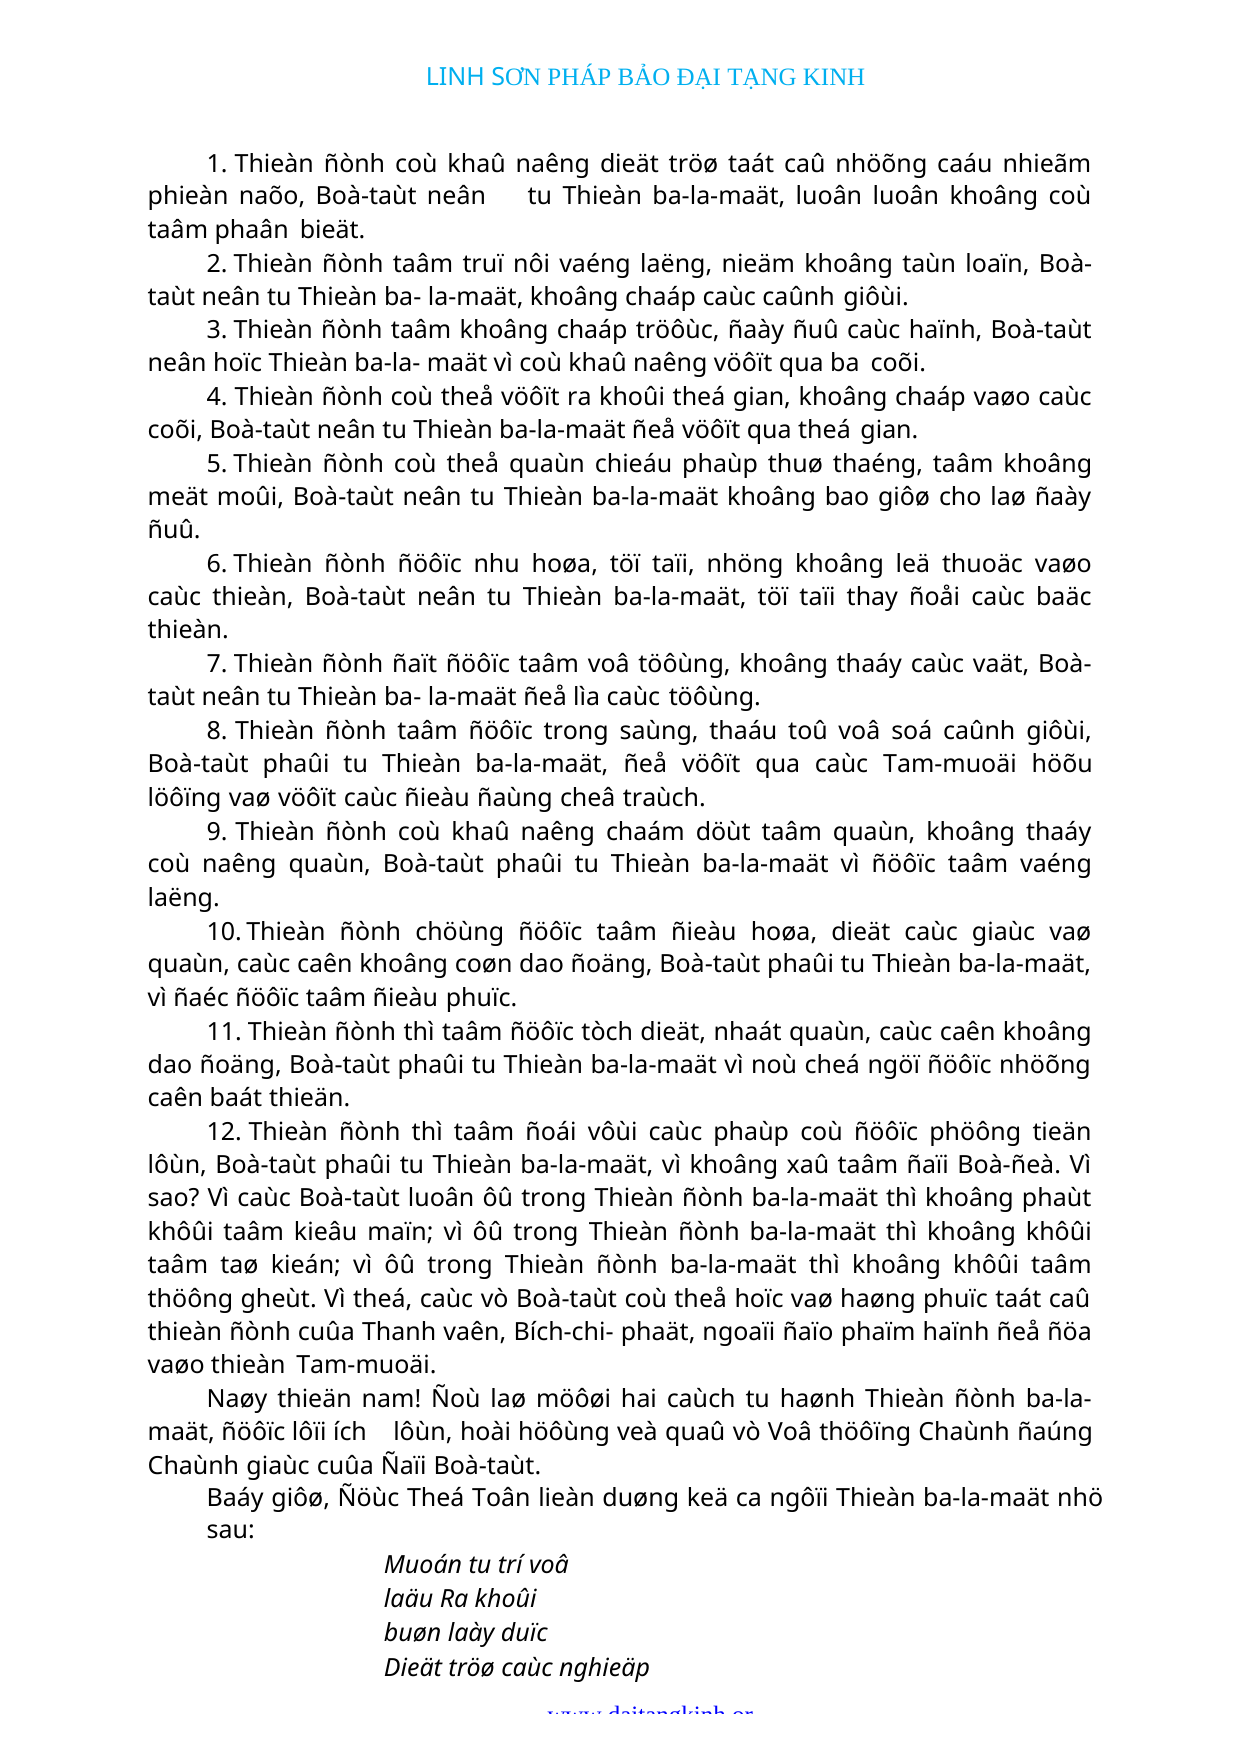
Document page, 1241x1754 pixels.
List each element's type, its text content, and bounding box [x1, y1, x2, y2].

list Thieàn ñònh taâm khoâng chaáp tröôùc, ñaày ñuû caùc haïnh, Boà-taùt neân hoïc Thieàn ba-la- maät vì coù khaû naêng vöôït qua ba coõi. [147, 312, 1092, 379]
list Thieàn ñònh taâm ñöôïc trong saùng, thaáu toû voâ soá caûnh giôùi, Boà-taùt phaûi tu Thieàn ba-la-maät, ñeå vöôït qua caùc Tam-muoäi höõu löôïng vaø vöôït caùc ñieàu ñaùng cheâ traùch. [147, 713, 1093, 813]
list Thieàn ñònh coù khaû naêng dieät tröø taát caû nhöõng caáu nhieãm phieàn naõo, Boà-taùt neân tu Thieàn ba-la-maät, luoân luoân khoâng coù taâm phaân bieät. [147, 145, 1093, 246]
text Naøy thieän nam! Ñoù laø möôøi hai caùch tu haønh Thieàn ñònh ba-la-maät, ñöôïc lôïi ích lôùn, hoài höôùng veà quaû vò Voâ thöôïng Chaùnh ñaúng Chaùnh giaùc cuûa Ñaïi Boà-taùt. [147, 1381, 1093, 1481]
list Thieàn ñònh chöùng ñöôïc taâm ñieàu hoøa, dieät caùc giaùc vaø quaùn, caùc caên khoâng coøn dao ñoäng, Boà-taùt phaûi tu Thieàn ba-la-maät, vì ñaéc ñöôïc taâm ñieàu phuïc. [147, 913, 1092, 1014]
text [384, 1649, 683, 1683]
list Thieàn ñònh thì taâm ñöôïc tòch dieät, nhaát quaùn, caùc caên khoâng dao ñoäng, Boà-taùt phaûi tu Thieàn ba-la-maät vì noù cheá ngöï ñöôïc nhöõng caên baát thieän. [147, 1014, 1093, 1114]
list Thieàn ñònh taâm truï nôi vaéng laëng, nieäm khoâng taùn loaïn, Boà-taùt neân tu Thieàn ba- la-maät, khoâng chaáp caùc caûnh giôùi. [147, 246, 1093, 312]
text Muoán tu trí voâ laäu Ra khoûi buøn laày duïc [384, 1547, 596, 1649]
list Thieàn ñònh ñaït ñöôïc taâm voâ töôùng, khoâng thaáy caùc vaät, Boà-taùt neân tu Thieàn ba- la-maät ñeå lìa caùc töôùng. [147, 646, 1093, 713]
text Baáy giôø, Ñöùc Theá Toân lieàn duøng keä ca ngôïi Thieàn ba-la-maät nhö sau: [206, 1481, 1105, 1545]
list Thieàn ñònh ñöôïc nhu hoøa, töï taïi, nhöng khoâng leä thuoäc vaøo caùc thieàn, Boà-taùt neân tu Thieàn ba-la-maät, töï taïi thay ñoåi caùc baäc thieàn. [147, 546, 1093, 646]
list Thieàn ñònh coù khaû naêng chaám döùt taâm quaùn, khoâng thaáy coù naêng quaùn, Boà-taùt phaûi tu Thieàn ba-la-maät vì ñöôïc taâm vaéng laëng. [147, 813, 1093, 913]
list Thieàn ñònh thì taâm ñoái vôùi caùc phaùp coù ñöôïc phöông tieän lôùn, Boà-taùt phaûi tu Thieàn ba-la-maät, vì khoâng xaû taâm ñaïi Boà-ñeà. Vì sao? Vì caùc Boà-taùt luoân ôû trong Thieàn ñònh ba-la-maät thì khoâng phaùt khôûi taâm kieâu maïn; vì ôû trong Thieàn ñònh ba-la-maät thì khoâng khôûi taâm taø kieán; vì ôû trong Thieàn ñònh ba-la-maät thì khoâng khôûi taâm thöông gheùt. Vì theá, caùc vò Boà-taùt coù theå hoïc vaø haøng phuïc taát caû thieàn ñònh cuûa Thanh vaên, Bích-chi- phaät, ngoaïi ñaïo phaïm haïnh ñeå ñöa vaøo thieàn Tam-muoäi. [147, 1114, 1093, 1381]
list Thieàn ñònh coù theå quaùn chieáu phaùp thuø thaéng, taâm khoâng meät moûi, Boà-taùt neân tu Thieàn ba-la-maät khoâng bao giôø cho laø ñaày ñuû. [147, 446, 1093, 546]
list Thieàn ñònh coù theå vöôït ra khoûi theá gian, khoâng chaáp vaøo caùc coõi, Boà-taùt neân tu Thieàn ba-la-maät ñeå vöôït qua theá gian. [147, 379, 1092, 446]
